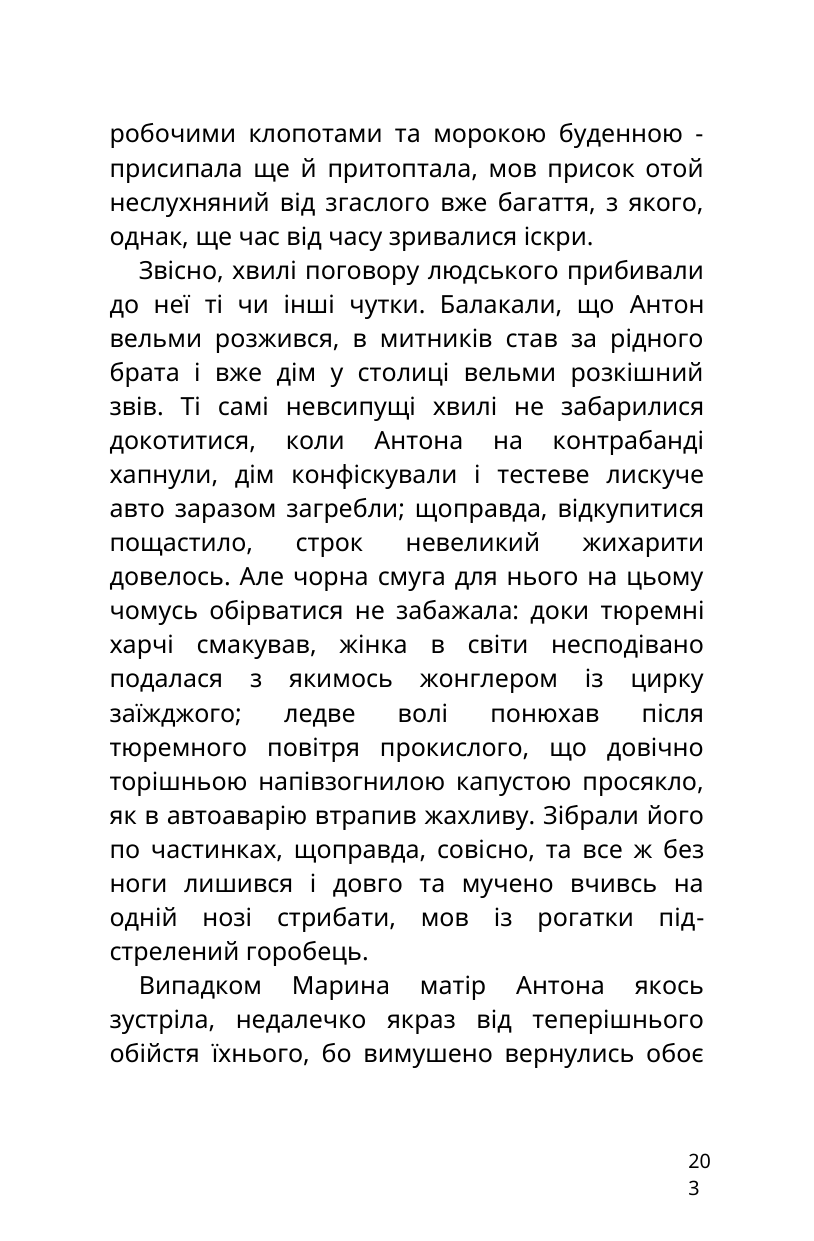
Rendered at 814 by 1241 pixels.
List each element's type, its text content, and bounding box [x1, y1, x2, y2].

text Звісно, хвилі поговору людського прибивали до неї ті чи інші чутки. Балакали, що Антон вельми розжився, в митників став за рідного брата і вже дім у столиці вельми розкішний звів. Ті самі невсипущі хвилі не забарилися докотитися, коли Антона на контрабанді хапнули, дім конфіскували і тестеве лискуче авто заразом загребли; щоправда, відкупитися пощастило, строк невеликий жихарити довелось. Але чорна смуга для нього на цьому чомусь обірватися не забажала: доки тюремні харчі смакував, жінка в світи несподівано подалася з якимось жонглером із цирку заїжджого; ледве волі понюхав після тюремного повітря прокислого, що довічно торішньою напівзогнилою капустою просякло, як в автоаварію втрапив жахливу. Зібрали його по частинках, щоправда, совісно, та все ж без ноги лишився і довго та мучено вчивсь на одній нозі стрибати, мов із рогатки підстрелений горобець. [109, 252, 704, 968]
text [109, 968, 704, 1070]
text робочими клопотами та морокою буденною - присипала ще й притоптала, мов присок отой неслухняний від згаслого вже багаття, з якого, однак, ще час від часу зривалися іскри. [109, 116, 704, 252]
